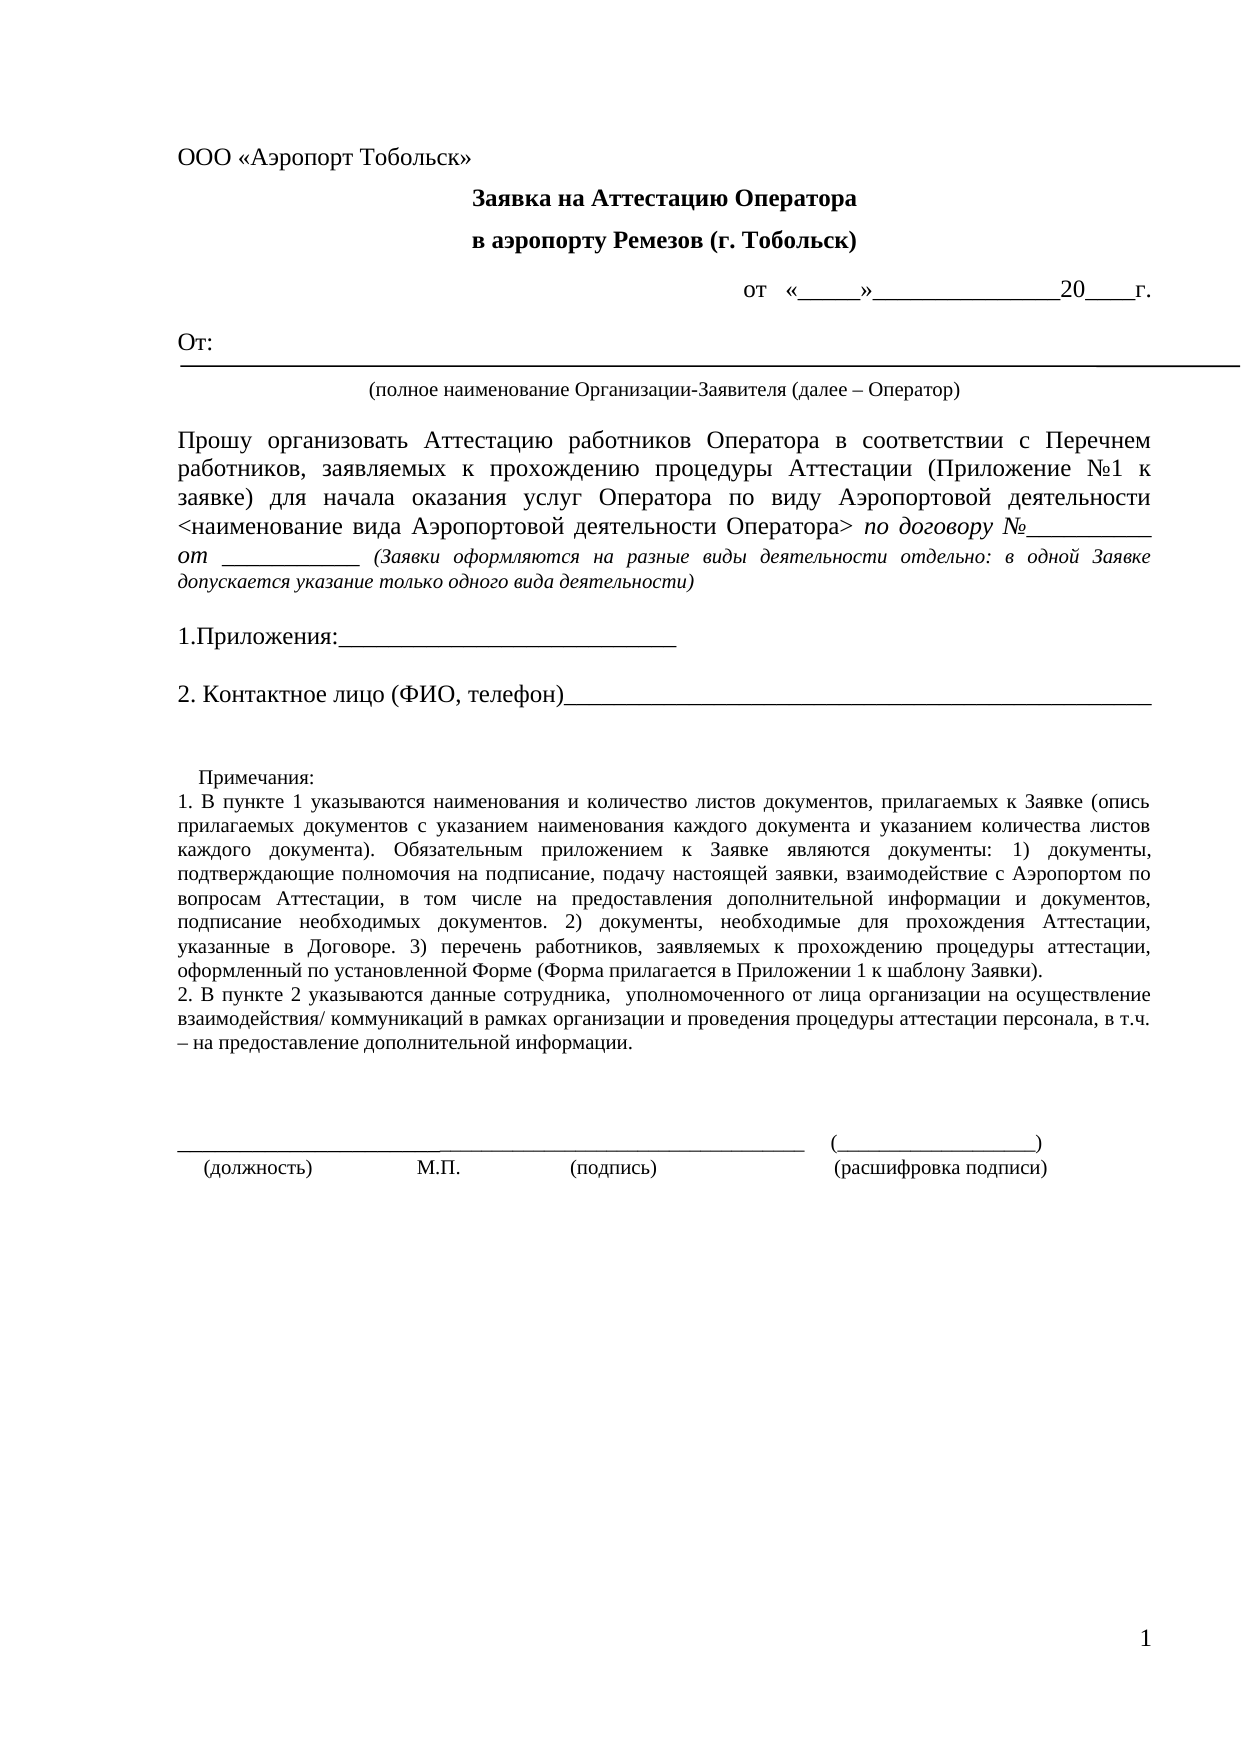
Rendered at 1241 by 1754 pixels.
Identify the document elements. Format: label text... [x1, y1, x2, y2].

text ООО «Аэропорт Тобольск» [177, 142, 1152, 171]
text 1. В пункте 1 указываются наименования и количество листов документов, прилагаемых к Заявке (опись прилагаемых документов с указанием наименования каждого документа и указанием количества листов каждого документа). Обязательным приложением к Заявке являются документы: 1) документы, подтверждающие полномочия на подписание, подачу настоящей заявки, взаимодействие с Аэропортом по вопросам Аттестации, в том числе на предоставления дополнительной информации и документов, подписание необходимых документов. 2) документы, необходимые для прохождения Аттестации, указанные в Договоре. 3) перечень работников, заявляемых к прохождению процедуры аттестации, оформленный по установленной Форме (Форма прилагается в Приложении 1 к шаблону Заявки). [177, 789, 1152, 982]
text От: [177, 327, 1152, 356]
text в аэропорту Ремезов (г. Тобольск) [177, 225, 1152, 253]
text (полное наименование Организации-Заявителя (далее – Оператор) [177, 377, 1152, 401]
text ________________________________________________________ (___________________) [177, 1126, 1152, 1155]
text 2. В пункте 2 указываются данные сотрудника, уполномоченного от лица организации на осуществление взаимодействия/ коммуникаций в рамках организации и проведения процедуры аттестации персонала, в т.ч. – на предоставление дополнительной информации. [177, 982, 1152, 1054]
text 1.Приложения:___________________________ [177, 621, 1152, 650]
text 2. Контактное лицо (ФИО, телефон)_______________________________________________ [177, 679, 1152, 708]
text Примечания: [177, 765, 1152, 789]
text от «_____»_______________20____г. [177, 274, 1152, 303]
text Прошу организовать Аттестацию работников Оператора в соответствии с Перечнем работников, заявляемых к прохождению процедуры Аттестации (Приложение №1 к заявке) для начала оказания услуг Оператора по виду Аэропортовой деятельности <наименование вида Аэропортовой деятельности Оператора> по договору №__________ от ___________ (Заявки оформляются на разные виды деятельности отдельно: в одной Заявке допускается указание только одного вида деятельности) [177, 425, 1152, 593]
text Заявка на Аттестацию Оператора [177, 183, 1152, 212]
text (должность) М.П. (подпись) (расшифровка подписи) [177, 1155, 1152, 1179]
